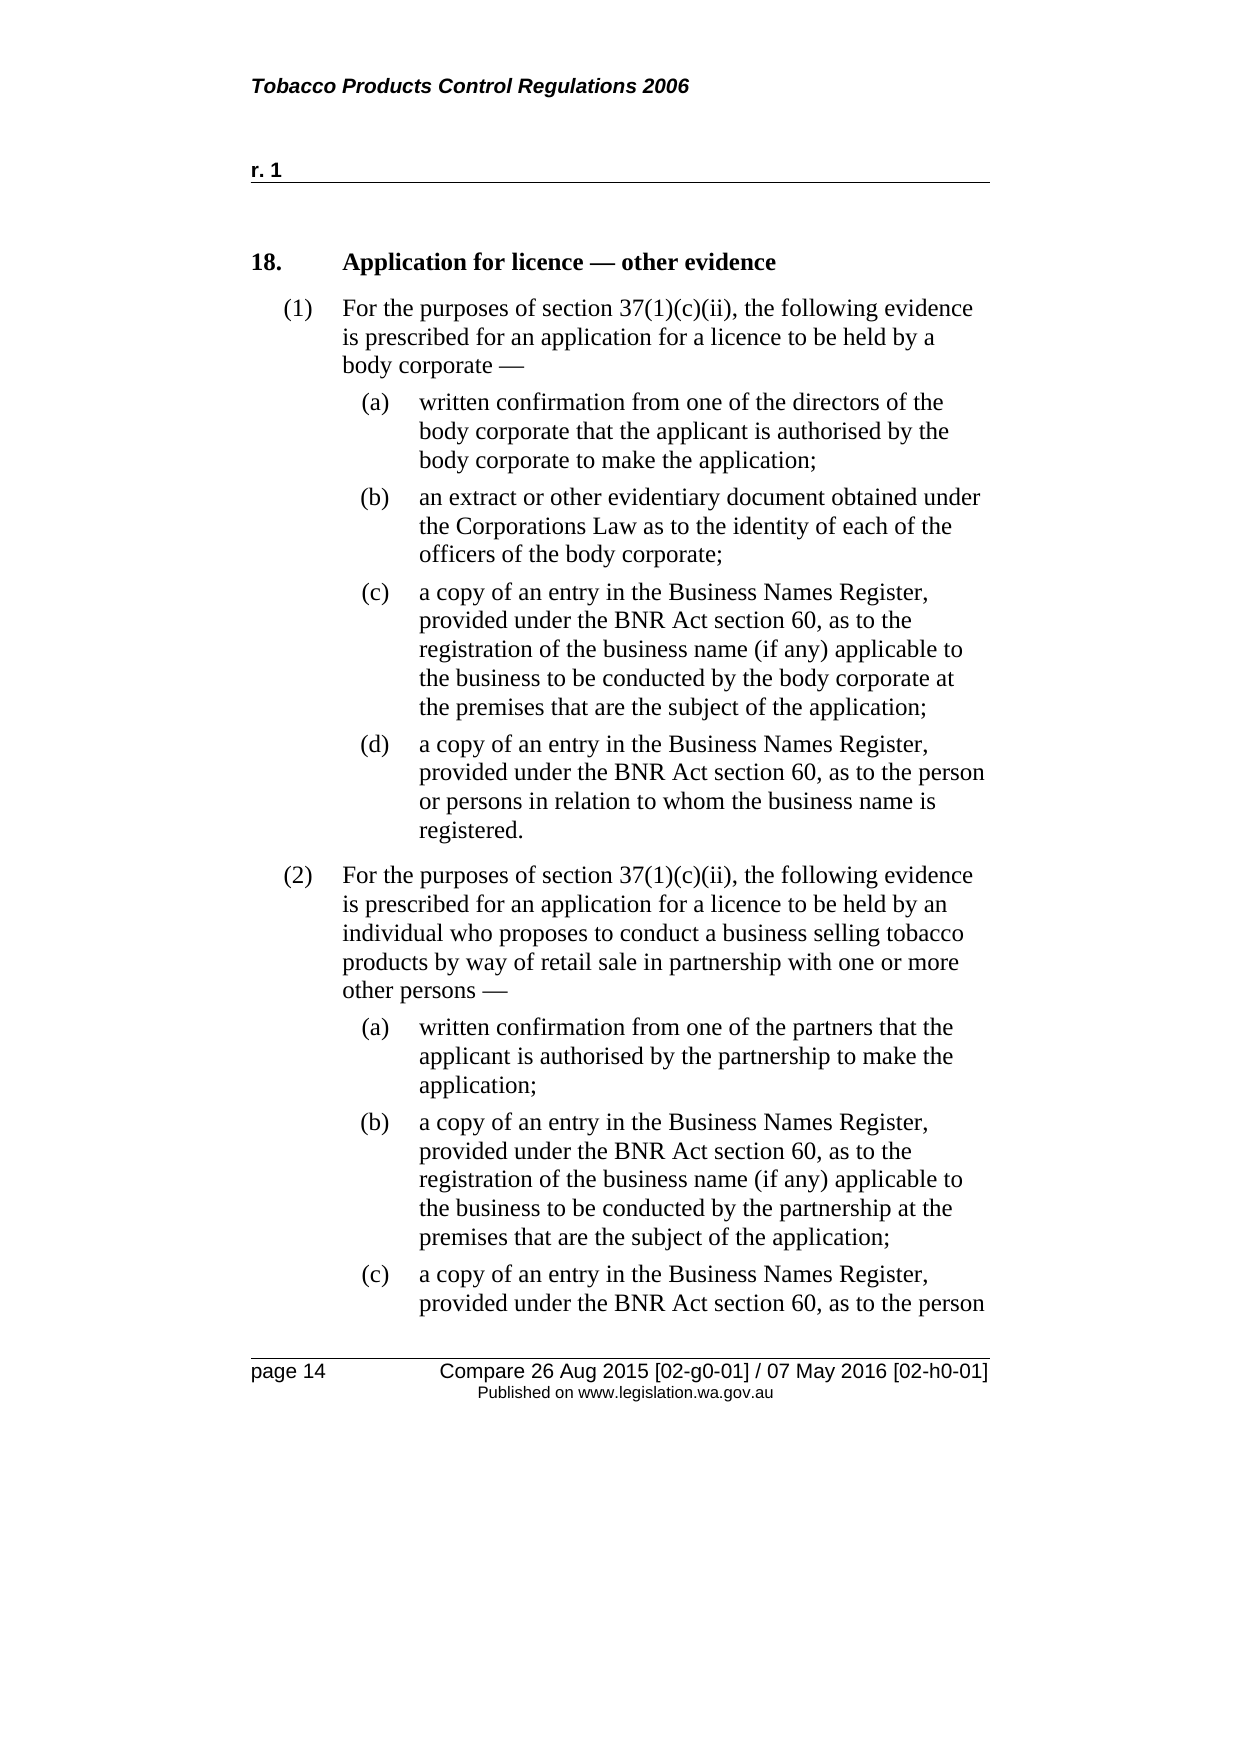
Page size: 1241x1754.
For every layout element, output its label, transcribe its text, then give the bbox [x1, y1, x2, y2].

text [251, 1259, 990, 1317]
text (a) written confirmation from one of the directors of the body corporate that the applicant is authorised by the body corporate to make the application; [251, 387, 990, 474]
text (2) For the purposes of section 37(1)(c)(ii), the following evidence is prescribed for an application for a licence to be held by an individual who proposes to conduct a business selling tobacco products by way of retail sale in partnership with one or more other persons — [251, 860, 990, 1004]
text (c) a copy of an entry in the Business Names Register, provided under the BNR Act section 60, as to the registration of the business name (if any) applicable to the business to be conducted by the body corporate at the premises that are the subject of the application; [251, 577, 990, 720]
text (1) For the purposes of section 37(1)(c)(ii), the following evidence is prescribed for an application for a licence to be held by a body corporate — [251, 293, 990, 379]
subtitle 18. Application for licence — other evidence [251, 247, 990, 276]
text (d) a copy of an entry in the Business Names Register, provided under the BNR Act section 60, as to the person or persons in relation to whom the business name is registered. [251, 729, 990, 844]
text (b) an extract or other evidentiary document obtained under the Corporations Law as to the identity of each of the officers of the body corporate; [251, 482, 990, 568]
text (a) written confirmation from one of the partners that the applicant is authorised by the partnership to make the application; [251, 1012, 990, 1099]
text (b) a copy of an entry in the Business Names Register, provided under the BNR Act section 60, as to the registration of the business name (if any) applicable to the business to be conducted by the partnership at the premises that are the subject of the application; [251, 1107, 990, 1251]
